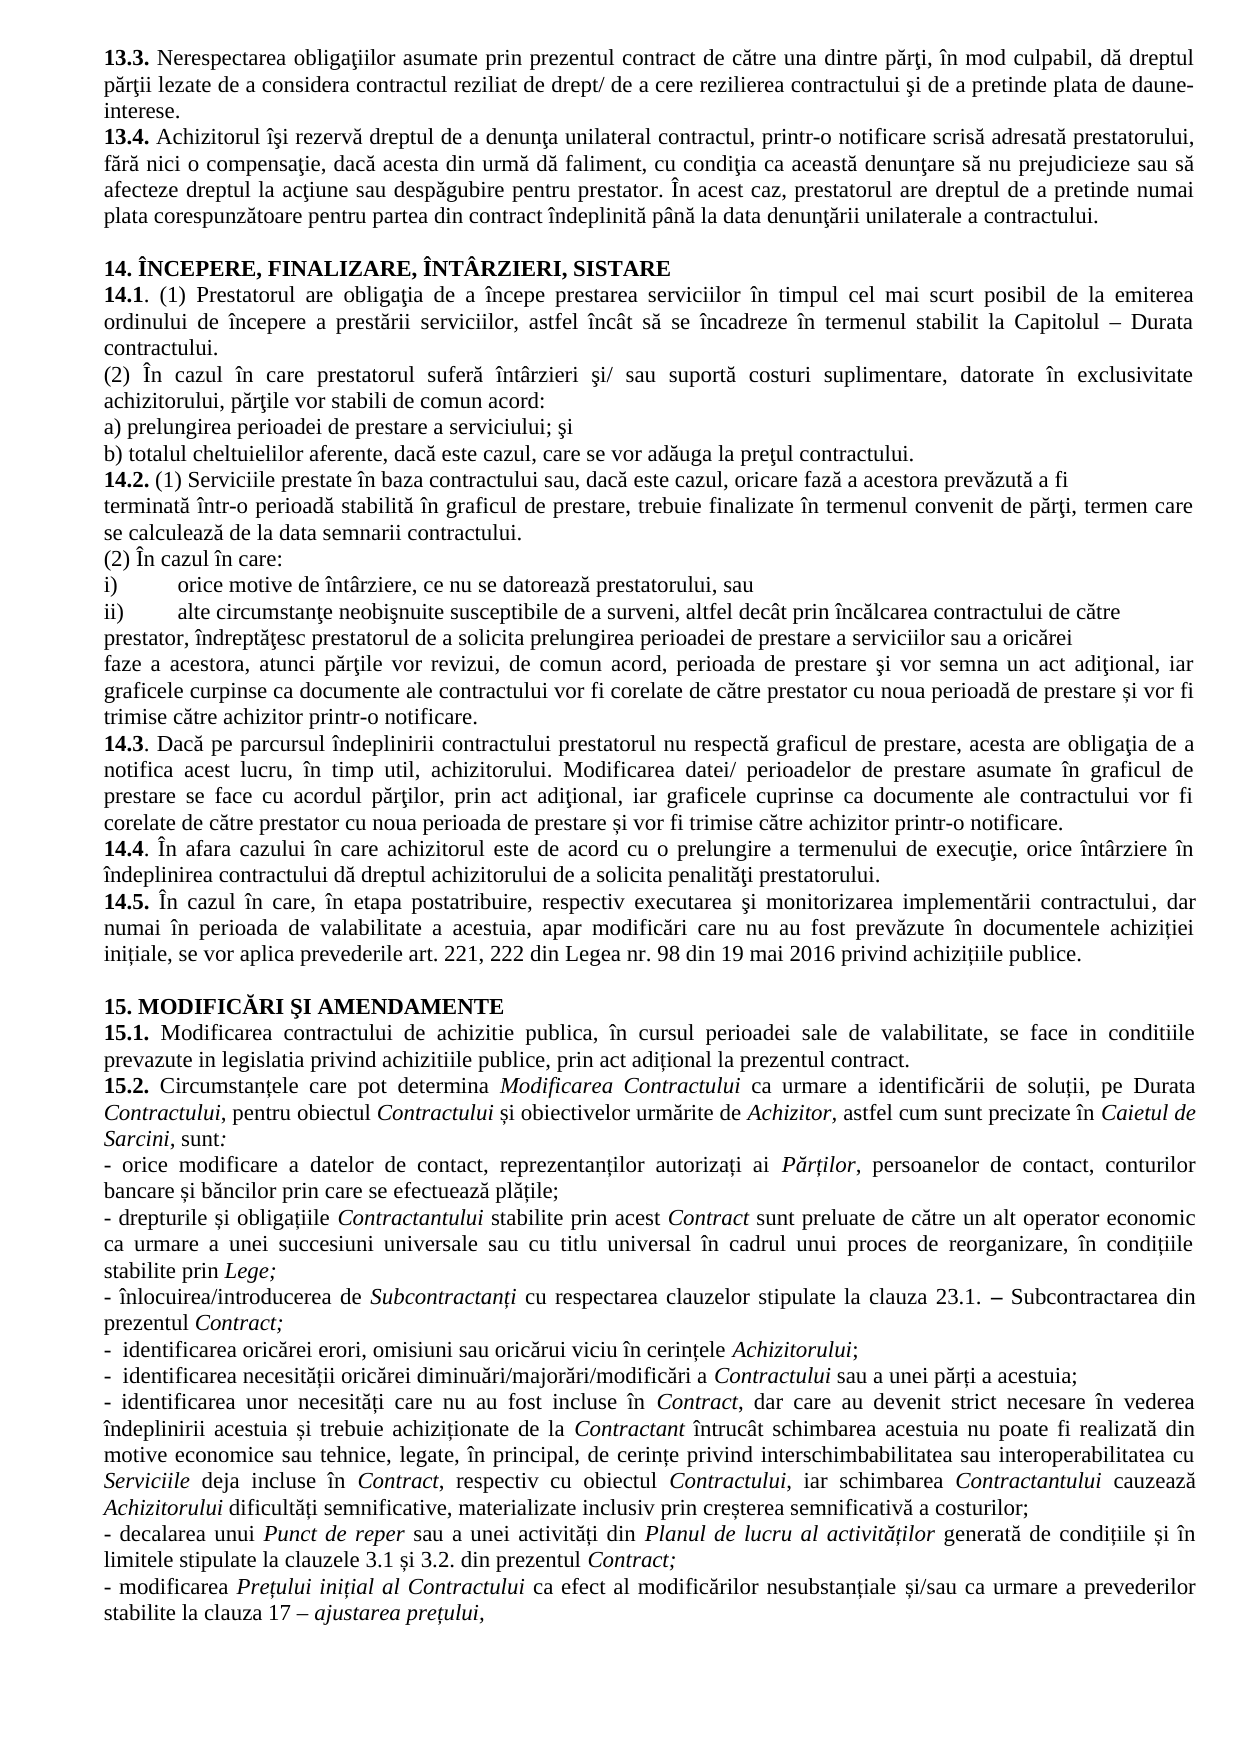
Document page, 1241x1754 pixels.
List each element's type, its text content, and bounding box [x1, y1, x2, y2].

list orice motive de întârziere, ce nu se datorează prestatorului, sau [103, 571, 1196, 598]
text 14.2. (1) Serviciile prestate în baza contractului sau, dacă este cazul, oricare fază a acestora prevăzută a fi [103, 466, 1196, 492]
text faze a acestora, atunci părţile vor revizui, de comun acord, perioada de prestare şi vor semna un act adiţional, iar graficele curpinse ca documente ale contractului vor fi corelate de către prestator cu noua perioadă de prestare și vor fi trimise către achizitor printr-o notificare. [103, 651, 1196, 729]
text 15.1. Modificarea contractului de achizitie publica, în cursul perioadei sale de valabilitate, se face in conditiile prevazute in legislatia privind achizitiile publice, prin act adițional la prezentul contract. [103, 1019, 1196, 1072]
text 13.3. Nerespectarea obligaţiilor asumate prin prezentul contract de către una dintre părţi, în mod culpabil, dă dreptul părţii lezate de a considera contractul reziliat de drept/ de a cere rezilierea contractului şi de a pretinde plata de daune-interese. [103, 44, 1196, 123]
text 15.2. Circumstanțele care pot determina Modificarea Contractului ca urmare a identificării de soluții, pe Durata Contractului, pentru obiectul Contractului și obiectivelor urmărite de Achizitor, astfel cum sunt precizate în Caietul de Sarcini, sunt: [103, 1072, 1196, 1151]
text terminată într-o perioadă stabilită în graficul de prestare, trebuie finalizate în termenul convenit de părţi, termen care se calculează de la data semnarii contractului. [103, 492, 1196, 545]
text 14. ÎNCEPERE, FINALIZARE, ÎNTÂRZIERI, SISTARE [103, 255, 1196, 282]
text 13.4. Achizitorul îşi rezervă dreptul de a denunţa unilateral contractul, printr-o notificare scrisă adresată prestatorului, fără nici o compensaţie, dacă acesta din urmă dă faliment, cu condiţia ca această denunţare să nu prejudicieze sau să afecteze dreptul la acţiune sau despăgubire pentru prestator. În acest caz, prestatorul are dreptul de a pretinde numai plata corespunzătoare pentru partea din contract îndeplinită până la data denunţării unilaterale a contractului. [103, 123, 1196, 229]
text 14.4. În afara cazului în care achizitorul este de acord cu o prelungire a termenului de execuţie, orice întârziere în îndeplinirea contractului dă dreptul achizitorului de a solicita penalităţi prestatorului. [103, 835, 1196, 888]
text 15. MODIFICĂRI ŞI AMENDAMENTE [103, 993, 1196, 1019]
text - identificarea necesității oricărei diminuări/majorări/modificări a Contractului sau a unei părți a acestuia; [103, 1362, 1196, 1388]
text 14.5. În cazul în care, în etapa postatribuire, respectiv executarea şi monitorizarea implementării contractului, dar numai în perioada de valabilitate a acestuia, apar modificări care nu au fost prevăzute în documentele achiziției inițiale, se vor aplica prevederile art. 221, 222 din Legea nr. 98 din 19 mai 2016 privind achizițiile publice. [103, 888, 1196, 967]
text - decalarea unui Punct de reper sau a unei activități din Planul de lucru al activităților generată de condițiile și în limitele stipulate la clauzele 3.1 și 3.2. din prezentul Contract; [103, 1520, 1196, 1573]
text - drepturile și obligațiile Contractantului stabilite prin acest Contract sunt preluate de către un alt operator economic ca urmare a unei succesiuni universale sau cu titlu universal în cadrul unui proces de reorganizare, în condițiile stabilite prin Lege; [103, 1204, 1196, 1283]
text (2) În cazul în care prestatorul suferă întârzieri şi/ sau suportă costuri suplimentare, datorate în exclusivitate achizitorului, părţile vor stabili de comun acord: [103, 361, 1196, 413]
text (2) În cazul în care: [103, 545, 1196, 571]
list alte circumstanţe neobişnuite susceptibile de a surveni, altfel decât prin încălcarea contractului de către [103, 598, 1196, 624]
text - identificarea oricărei erori, omisiuni sau oricărui viciu în cerințele Achizitorului; [103, 1336, 1196, 1362]
list b) totalul cheltuielilor aferente, dacă este cazul, care se vor adăuga la preţul contractului. [103, 440, 1196, 466]
list a) prelungirea perioadei de prestare a serviciului; şi [103, 413, 1196, 440]
text - înlocuirea/introducerea de Subcontractanți cu respectarea clauzelor stipulate la clauza 23.1. – Subcontractarea din prezentul Contract; [103, 1283, 1196, 1336]
text 14.3. Dacă pe parcursul îndeplinirii contractului prestatorul nu respectă graficul de prestare, acesta are obligaţia de a notifica acest lucru, în timp util, achizitorului. Modificarea datei/ perioadelor de prestare asumate în graficul de prestare se face cu acordul părţilor, prin act adiţional, iar graficele cuprinse ca documente ale contractului vor fi corelate de către prestator cu noua perioada de prestare și vor fi trimise către achizitor printr-o notificare. [103, 729, 1196, 835]
text - identificarea unor necesități care nu au fost incluse în Contract, dar care au devenit strict necesare în vederea îndeplinirii acestuia și trebuie achiziționate de la Contractant întrucât schimbarea acestuia nu poate fi realizată din motive economice sau tehnice, legate, în principal, de cerințe privind interschimbabilitatea sau interoperabilitatea cu Serviciile deja incluse în Contract, respectiv cu obiectul Contractului, iar schimbarea Contractantului cauzează Achizitorului dificultăți semnificative, materializate inclusiv prin creșterea semnificativă a costurilor; [103, 1388, 1196, 1520]
text - orice modificare a datelor de contact, reprezentanților autorizați ai Părților, persoanelor de contact, conturilor bancare și băncilor prin care se efectuează plățile; [103, 1151, 1196, 1204]
text - modificarea Prețului inițial al Contractului ca efect al modificărilor nesubstanțiale și/sau ca urmare a prevederilor stabilite la clauza 17 – ajustarea prețului, [103, 1573, 1196, 1626]
text 14.1. (1) Prestatorul are obligaţia de a începe prestarea serviciilor în timpul cel mai scurt posibil de la emiterea ordinului de începere a prestării serviciilor, astfel încât să se încadreze în termenul stabilit la Capitolul – Durata contractului. [103, 282, 1196, 361]
text prestator, îndreptăţesc prestatorul de a solicita prelungirea perioadei de prestare a serviciilor sau a oricărei [103, 624, 1196, 651]
